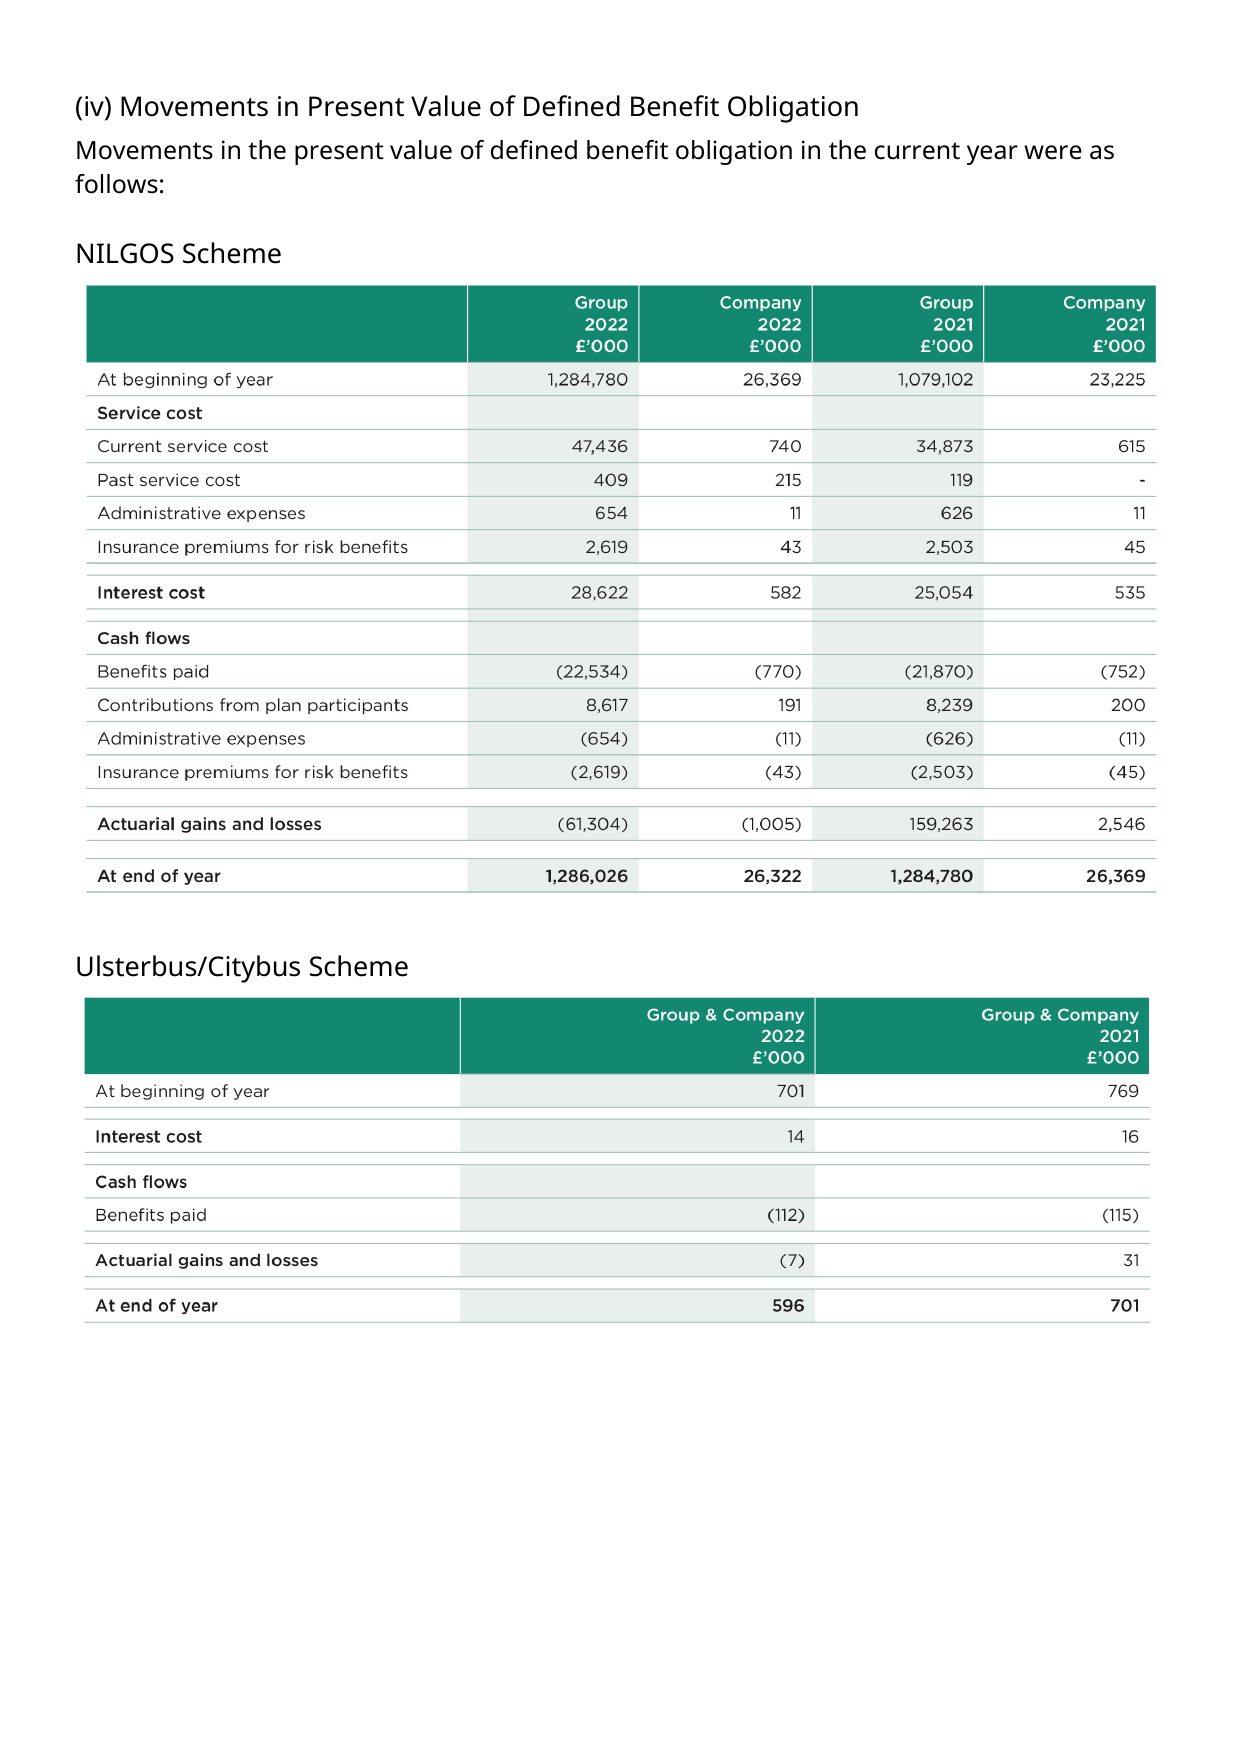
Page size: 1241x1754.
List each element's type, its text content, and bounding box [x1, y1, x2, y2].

subtitle NILGOS Scheme [75, 235, 1165, 272]
picture [75, 276, 1166, 906]
text Movements in the present value of defined benefit obligation in the current year were as follows: [75, 133, 1165, 201]
subtitle Ulsterbus/Citybus Scheme [75, 947, 1165, 984]
picture [75, 988, 1166, 1337]
subtitle (iv) Movements in Present Value of Defined Benefit Obligation [75, 87, 1165, 124]
